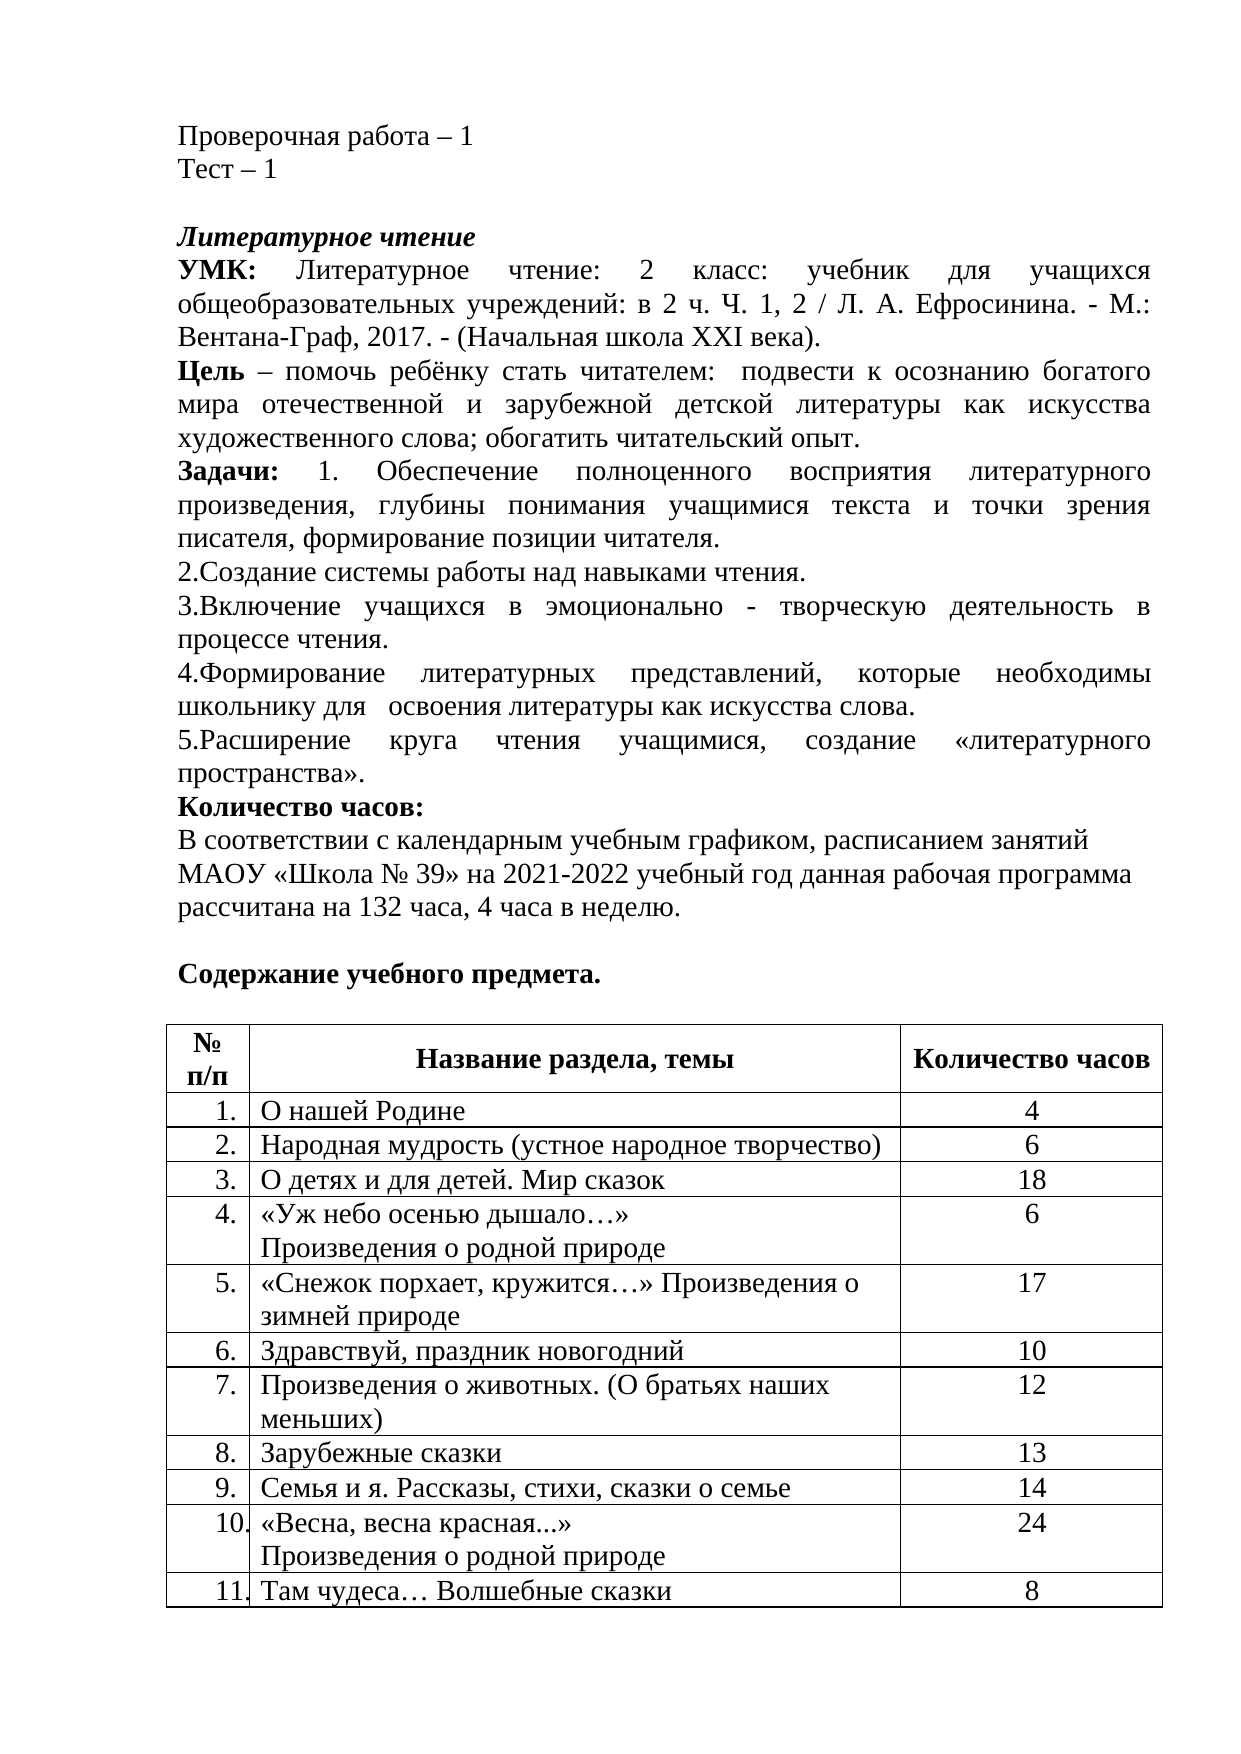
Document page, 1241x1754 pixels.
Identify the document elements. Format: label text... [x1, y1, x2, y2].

table_cell [167, 1093, 249, 1126]
table_cell [167, 1436, 249, 1469]
text Содержание учебного предмета. [177, 957, 1152, 990]
table_cell Народная мудрость (устное народное творчество) [250, 1128, 900, 1161]
table_cell [167, 1573, 249, 1606]
table_header Название раздела, темы [250, 1025, 900, 1092]
table_cell «Снежок порхает, кружится…» Произведения о зимней природе [250, 1265, 900, 1332]
table_cell [167, 1505, 249, 1572]
text УМК: Литературное чтение: 2 класс: учебник для учащихся общеобразовательных учреждений: в 2 ч. Ч. 1, 2 / Л. А. Ефросинина. - М.: Вентана-Граф, 2017. - (Начальная школа XXI века). [177, 252, 1152, 353]
table_cell [167, 1333, 249, 1366]
table_cell Зарубежные сказки [250, 1436, 900, 1469]
table_cell 4 [901, 1093, 1162, 1126]
text Цель – помочь ребёнку стать читателем: подвести к осознанию богатого мира отечественной и зарубежной детской литературы как искусства художественного слова; обогатить читательский опыт. [177, 353, 1152, 453]
table_cell 24 [901, 1505, 1162, 1572]
table_cell О нашей Родине [250, 1093, 900, 1126]
table_cell [167, 1162, 249, 1196]
table_cell «Уж небо осенью дышало…» Произведения о родной природе [250, 1197, 900, 1264]
text 2.Создание системы работы над навыками чтения. [177, 554, 1152, 588]
text 5.Расширение круга чтения учащимися, создание «литературного пространства». [177, 722, 1152, 789]
text Количество часов: [177, 789, 1152, 822]
table_cell 6 [901, 1197, 1162, 1264]
table_cell [167, 1368, 249, 1434]
table_cell 12 [901, 1368, 1162, 1434]
text Задачи: 1. Обеспечение полноценного восприятия литературного произведения, глубины понимания учащимися текста и точки зрения писателя, формирование позиции читателя. [177, 453, 1152, 554]
table_cell «Весна, весна красная...» Произведения о родной природе [250, 1505, 900, 1572]
text В соответствии с календарным учебным графиком, расписанием занятий МАОУ «Школа № 39» на 2021-2022 учебный год данная рабочая программа рассчитана на 132 часа, 4 часа в неделю. [177, 822, 1152, 923]
table_cell Семья и я. Рассказы, стихи, сказки о семье [250, 1470, 900, 1504]
text Литературное чтение [177, 219, 1152, 252]
table_cell 6 [901, 1128, 1162, 1161]
table_cell 14 [901, 1470, 1162, 1504]
table_cell 10 [901, 1333, 1162, 1366]
table_cell 13 [901, 1436, 1162, 1469]
table_cell Произведения о животных. (О братьях наших меньших) [250, 1368, 900, 1434]
text Проверочная работа – 1 [177, 118, 1152, 152]
table_cell О детях и для детей. Мир сказок [250, 1162, 900, 1196]
text 3.Включение учащихся в эмоционально - творческую деятельность в процессе чтения. [177, 588, 1152, 655]
table_cell [167, 1470, 249, 1504]
table_cell [167, 1128, 249, 1161]
text 4.Формирование литературных представлений, которые необходимы школьнику для освоения литературы как искусства слова. [177, 655, 1152, 722]
table_cell [167, 1265, 249, 1332]
table_cell [167, 1197, 249, 1264]
table_header Количество часов [901, 1025, 1162, 1092]
table_cell 17 [901, 1265, 1162, 1332]
table_cell 8 [901, 1573, 1162, 1606]
table_cell Здравствуй, праздник новогодний [250, 1333, 900, 1366]
text Тест – 1 [177, 152, 1152, 185]
table_header № п/п [167, 1025, 249, 1092]
table_cell 18 [901, 1162, 1162, 1196]
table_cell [250, 1573, 900, 1606]
